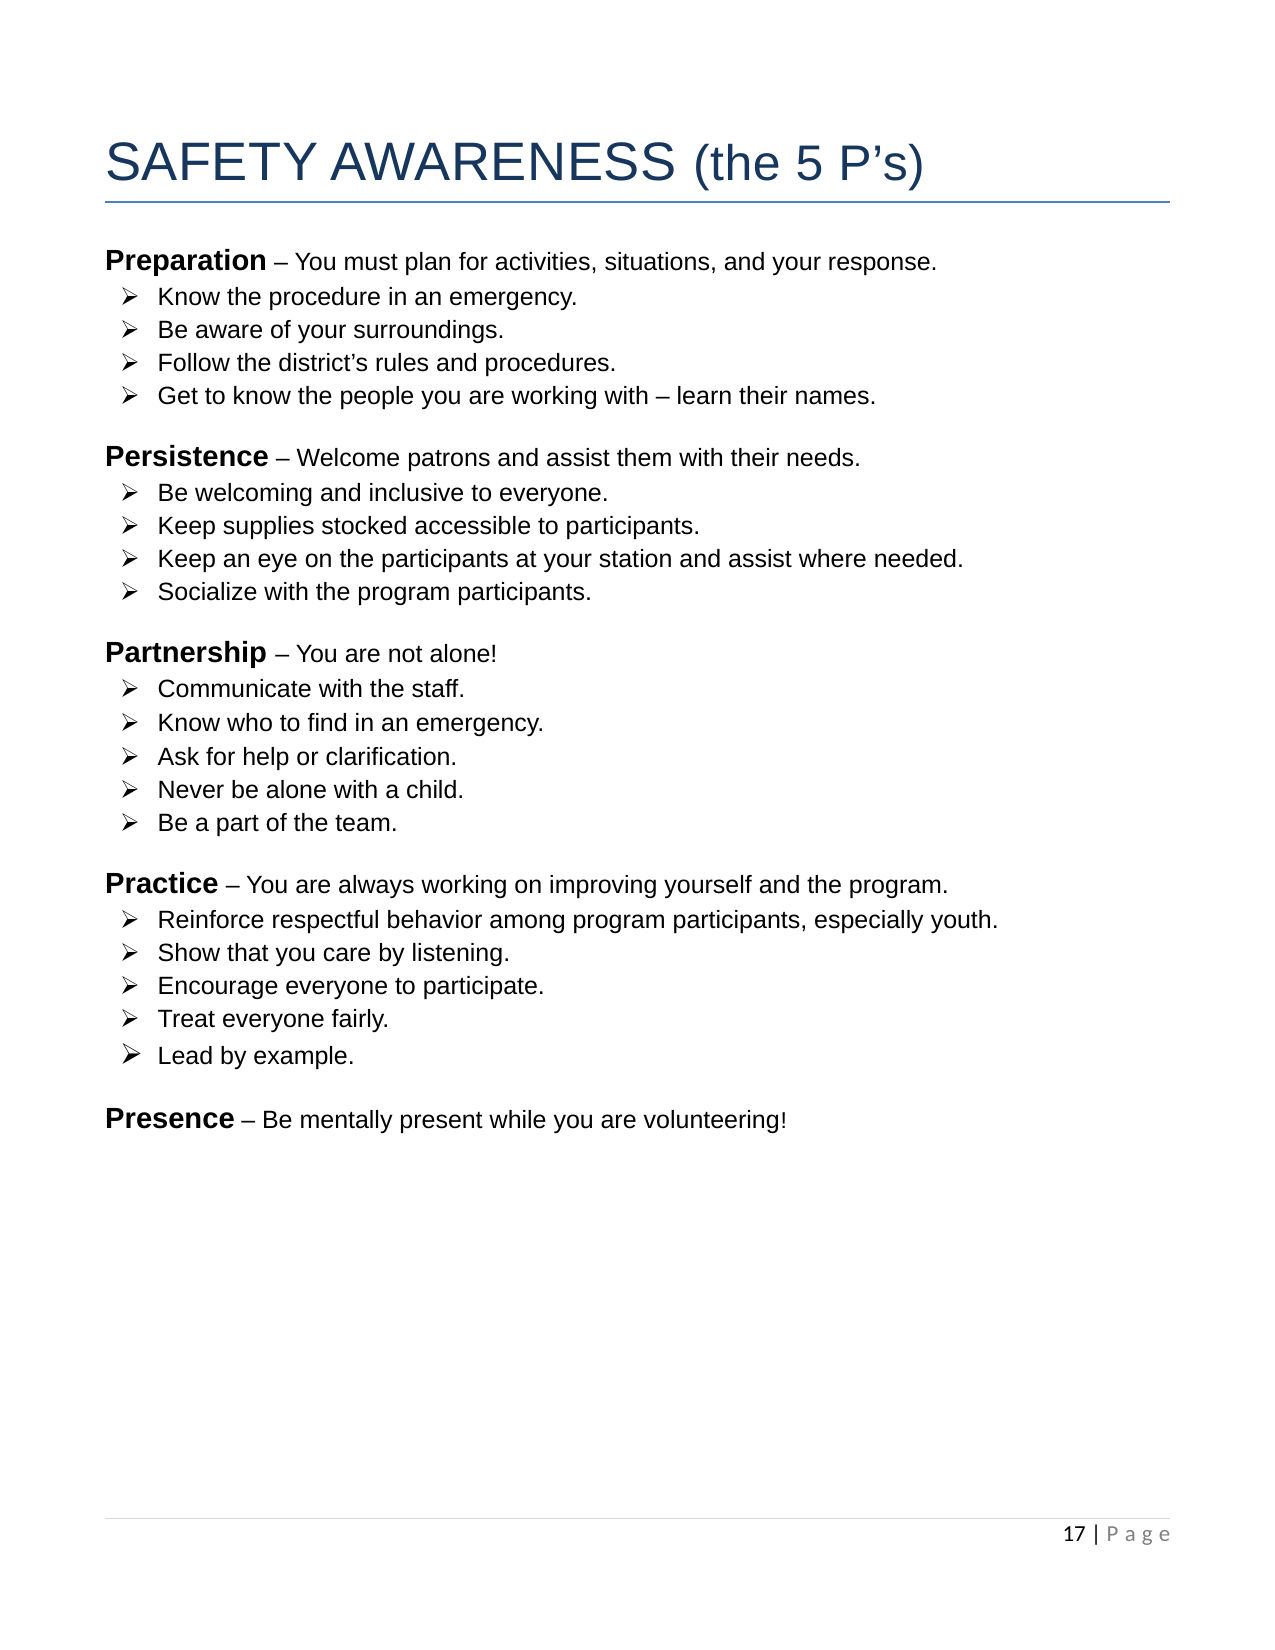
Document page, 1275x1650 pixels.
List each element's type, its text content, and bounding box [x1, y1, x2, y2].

list Ask for help or clarification. [120, 742, 1170, 771]
list Follow the district’s rules and procedures. [120, 348, 1170, 377]
list Keep an eye on the participants at your station and assist where needed. [120, 544, 1170, 573]
text Preparation – You must plan for activities, situations, and your response. [105, 243, 1170, 277]
list Be welcoming and inclusive to everyone. [120, 478, 1170, 507]
list Encourage everyone to participate. [120, 971, 1170, 1000]
list Reinforce respectful behavior among program participants, especially youth. [120, 905, 1170, 934]
list Be a part of the team. [120, 808, 1170, 837]
list Treat everyone fairly. [120, 1004, 1170, 1033]
list Communicate with the staff. [120, 674, 1170, 703]
list Know who to find in an emergency. [120, 707, 1170, 737]
list Lead by example. [120, 1037, 1170, 1071]
text Practice – You are always working on improving yourself and the program. [105, 866, 1170, 900]
text Partnership – You are not alone! [105, 635, 1170, 669]
text Presence – Be mentally present while you are volunteering! [105, 1101, 1170, 1135]
list Get to know the people you are working with – learn their names. [120, 381, 1170, 410]
list Never be alone with a child. [120, 775, 1170, 804]
title SAFETY AWARENESS (the 5 P’s) [105, 130, 1170, 201]
list Keep supplies stocked accessible to participants. [120, 511, 1170, 540]
text Persistence – Welcome patrons and assist them with their needs. [105, 439, 1170, 473]
list Be aware of your surroundings. [120, 315, 1170, 344]
list Socialize with the program participants. [120, 577, 1170, 606]
list Show that you care by listening. [120, 938, 1170, 967]
list Know the procedure in an emergency. [120, 282, 1170, 311]
